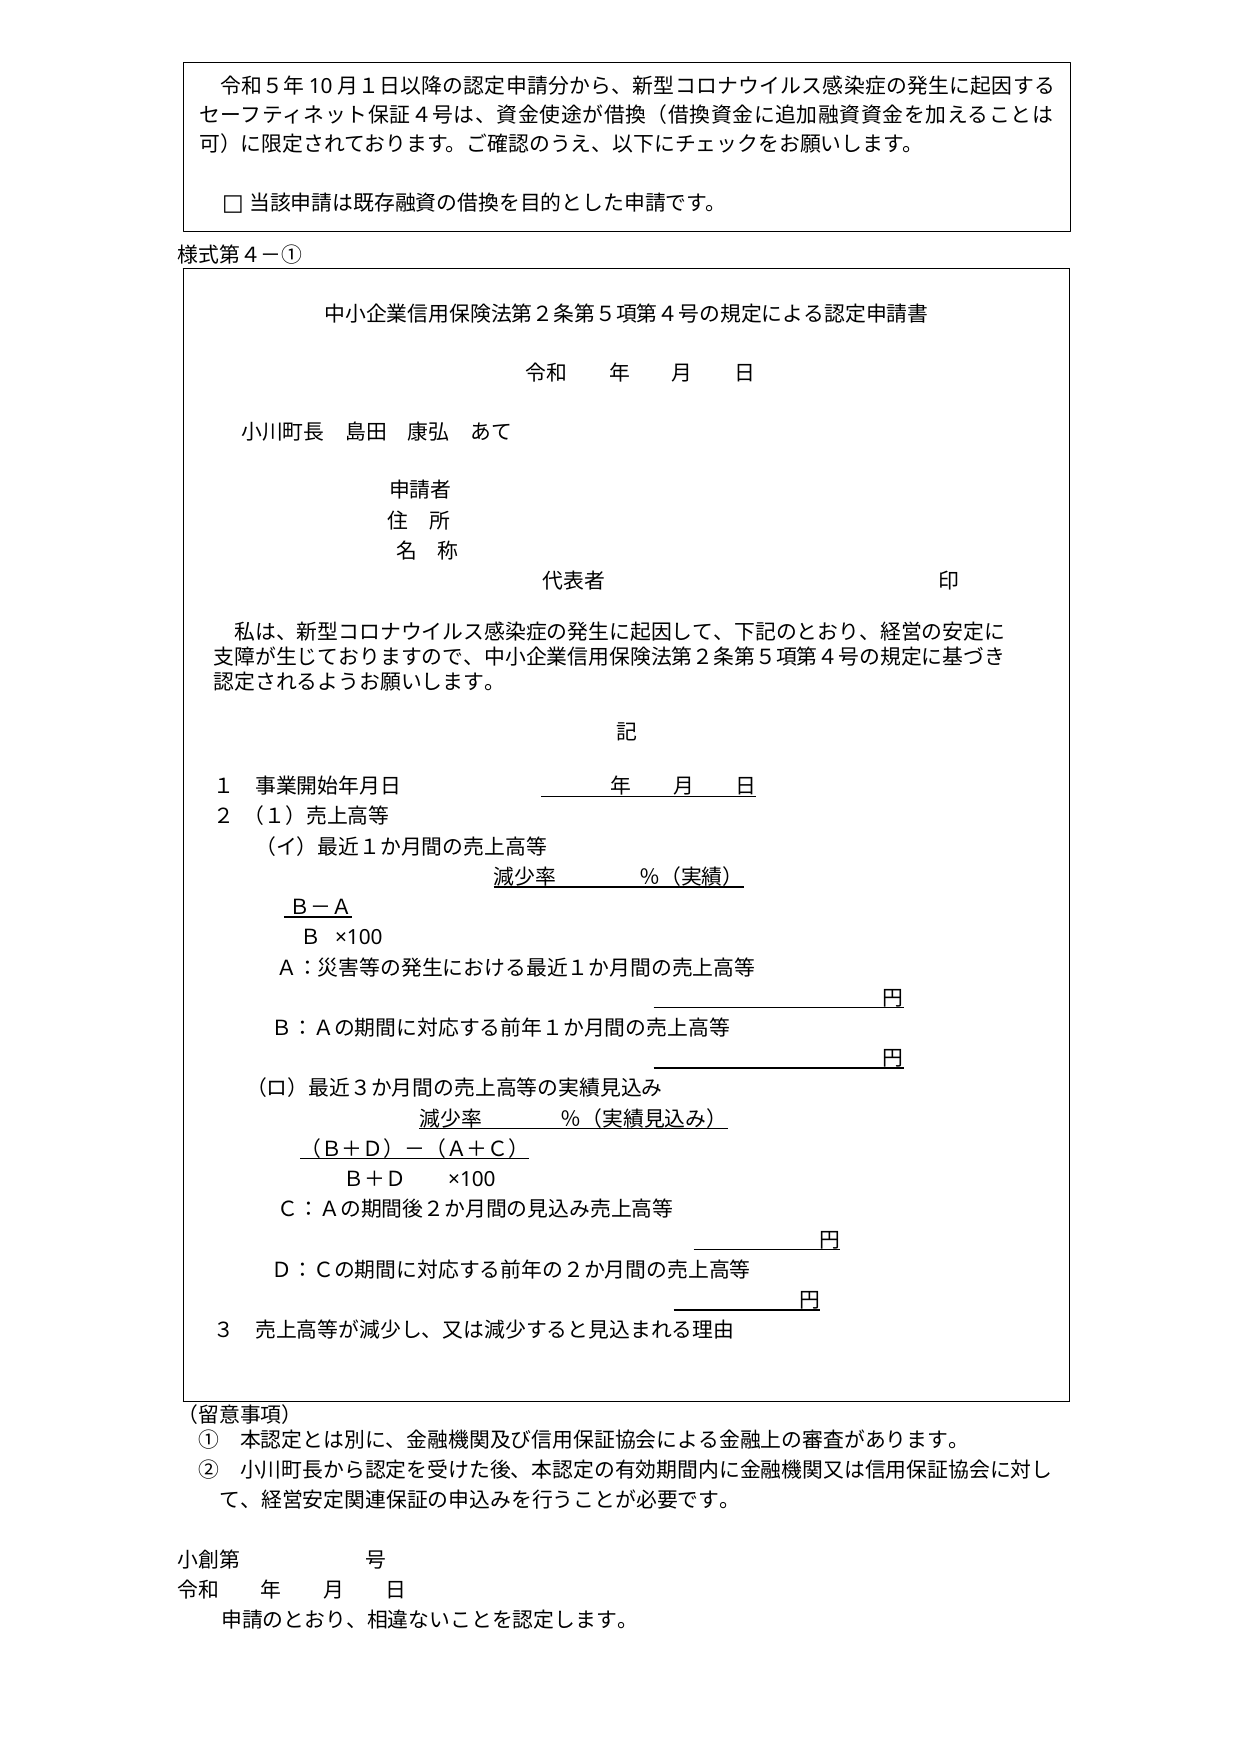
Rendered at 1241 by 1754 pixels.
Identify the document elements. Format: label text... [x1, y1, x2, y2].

text 様式第４－① [177, 241, 1063, 268]
text （留意事項） [177, 1402, 1063, 1427]
text ① 本認定とは別に、金融機関及び信用保証協会による金融上の審査があります。 [177, 1427, 1063, 1453]
text 小創第 号 [177, 1543, 1063, 1573]
text 令和 年 月 日 [177, 1573, 1063, 1604]
table_header 中小企業信用保険法第２条第５項第４号の規定による認定申請書 令和 年 月 日 小川町長 島田 康弘 あて 申請者 住 所 名 称 代表者 印 私は、新型コロナウイルス感染症の発生に起因して、下記のとおり、経営の安定に支障が生じておりますので、中小企業信用保険法第２条第５項第４号の規定に基づき認定されるようお願いします。 記 １ 事業開始年月日 年 月 日 ２ （１）売上高等 （イ）最近１か月間の売上高等 減少率 ％（実績） Ｂ－Ａ Ｂ ×100 Ａ：災害等の発生における最近１か月間の売上高等 円 Ｂ：Ａの期間に対応する前年１か月間の売上高等 円 （ロ）最近３か月間の売上高等の実績見込み 減少率 ％（実績見込み） （Ｂ＋Ｄ）－（Ａ＋Ｃ） Ｂ＋Ｄ ×100 Ｃ：Ａの期間後２か月間の見込み売上高等 円 Ｄ：Ｃの期間に対応する前年の２か月間の売上高等 円 ３ 売上高等が減少し、又は減少すると見込まれる理由 [184, 269, 1069, 1401]
text 申請のとおり、相違ないことを認定します。 [221, 1604, 1063, 1634]
text ② 小川町長から認定を受けた後、本認定の有効期間内に金融機関又は信用保証協会に対して、経営安定関連保証の申込みを行うことが必要です。 [177, 1453, 1063, 1513]
